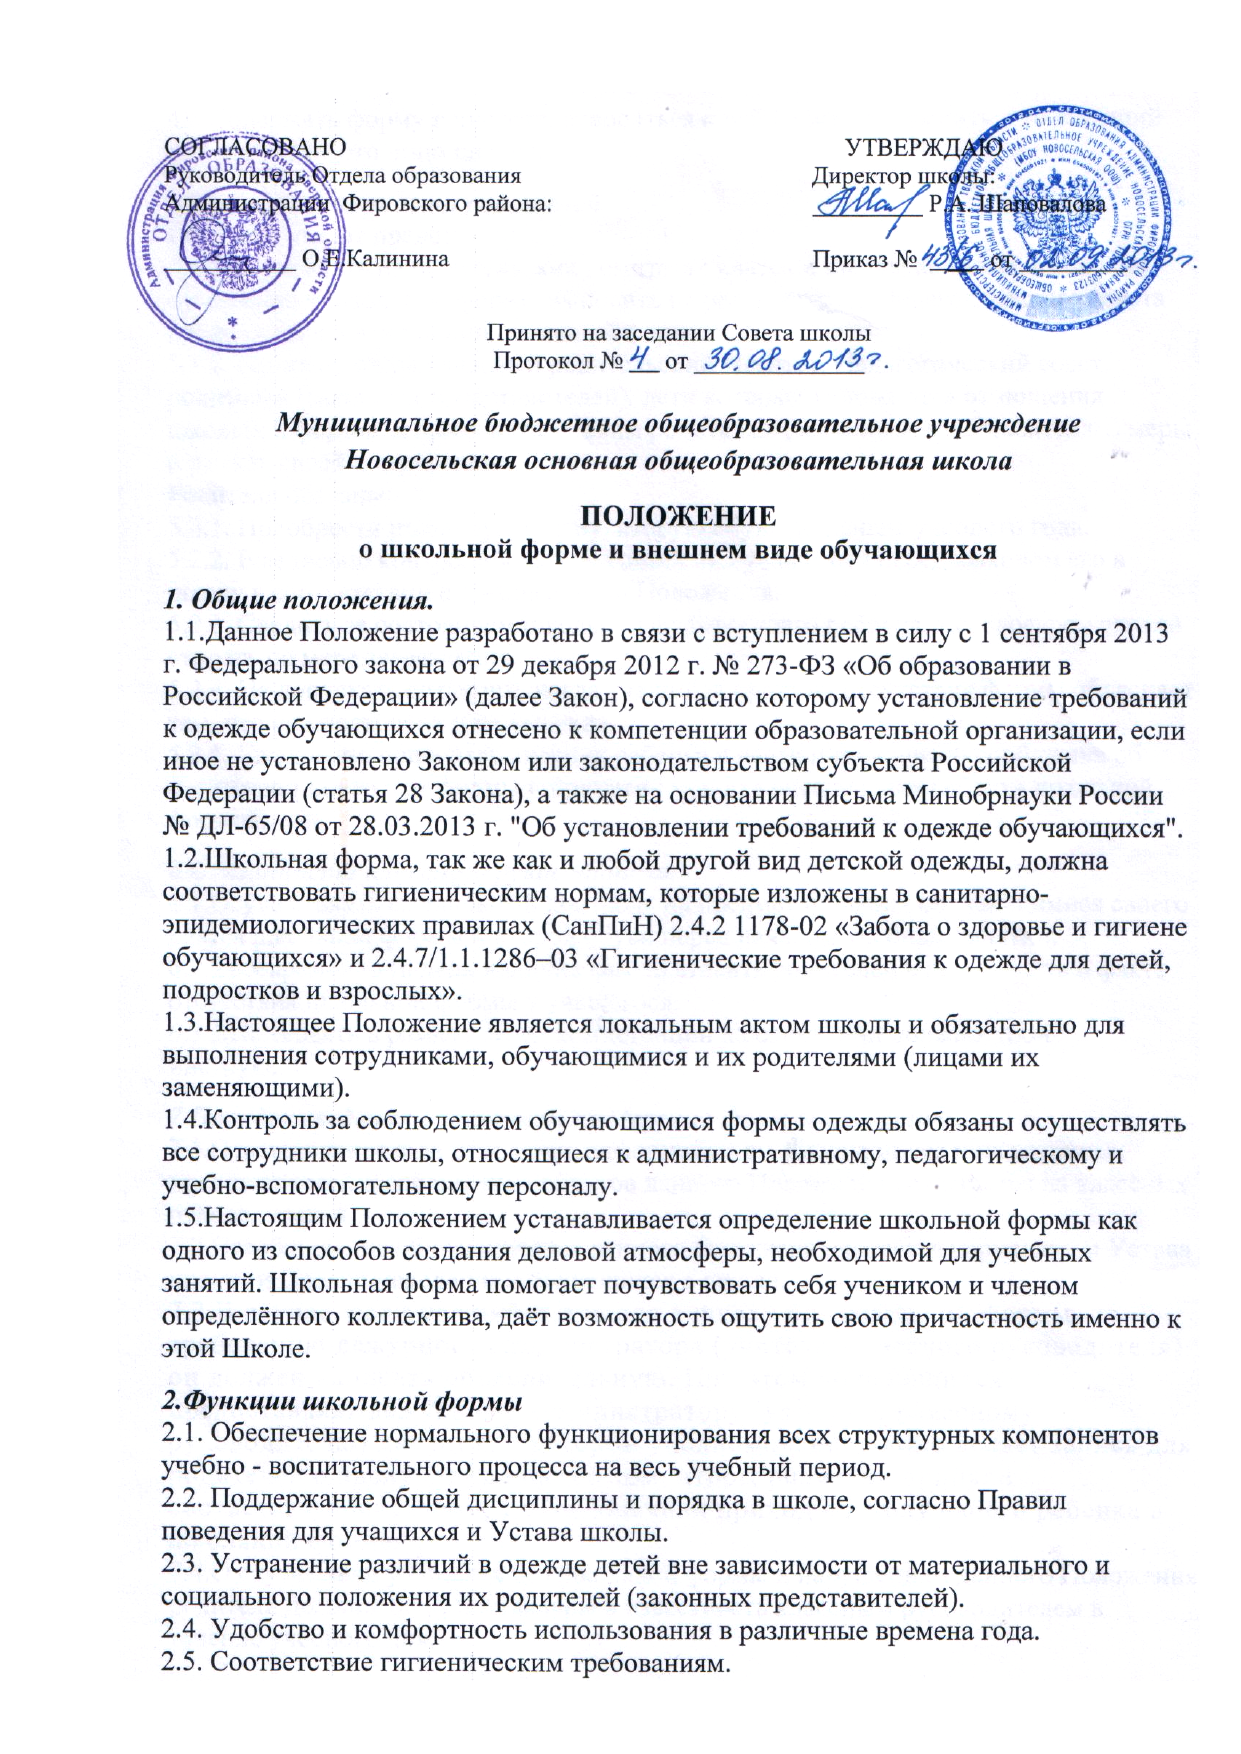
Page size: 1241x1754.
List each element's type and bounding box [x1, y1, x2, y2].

picture [118, 92, 1200, 1681]
